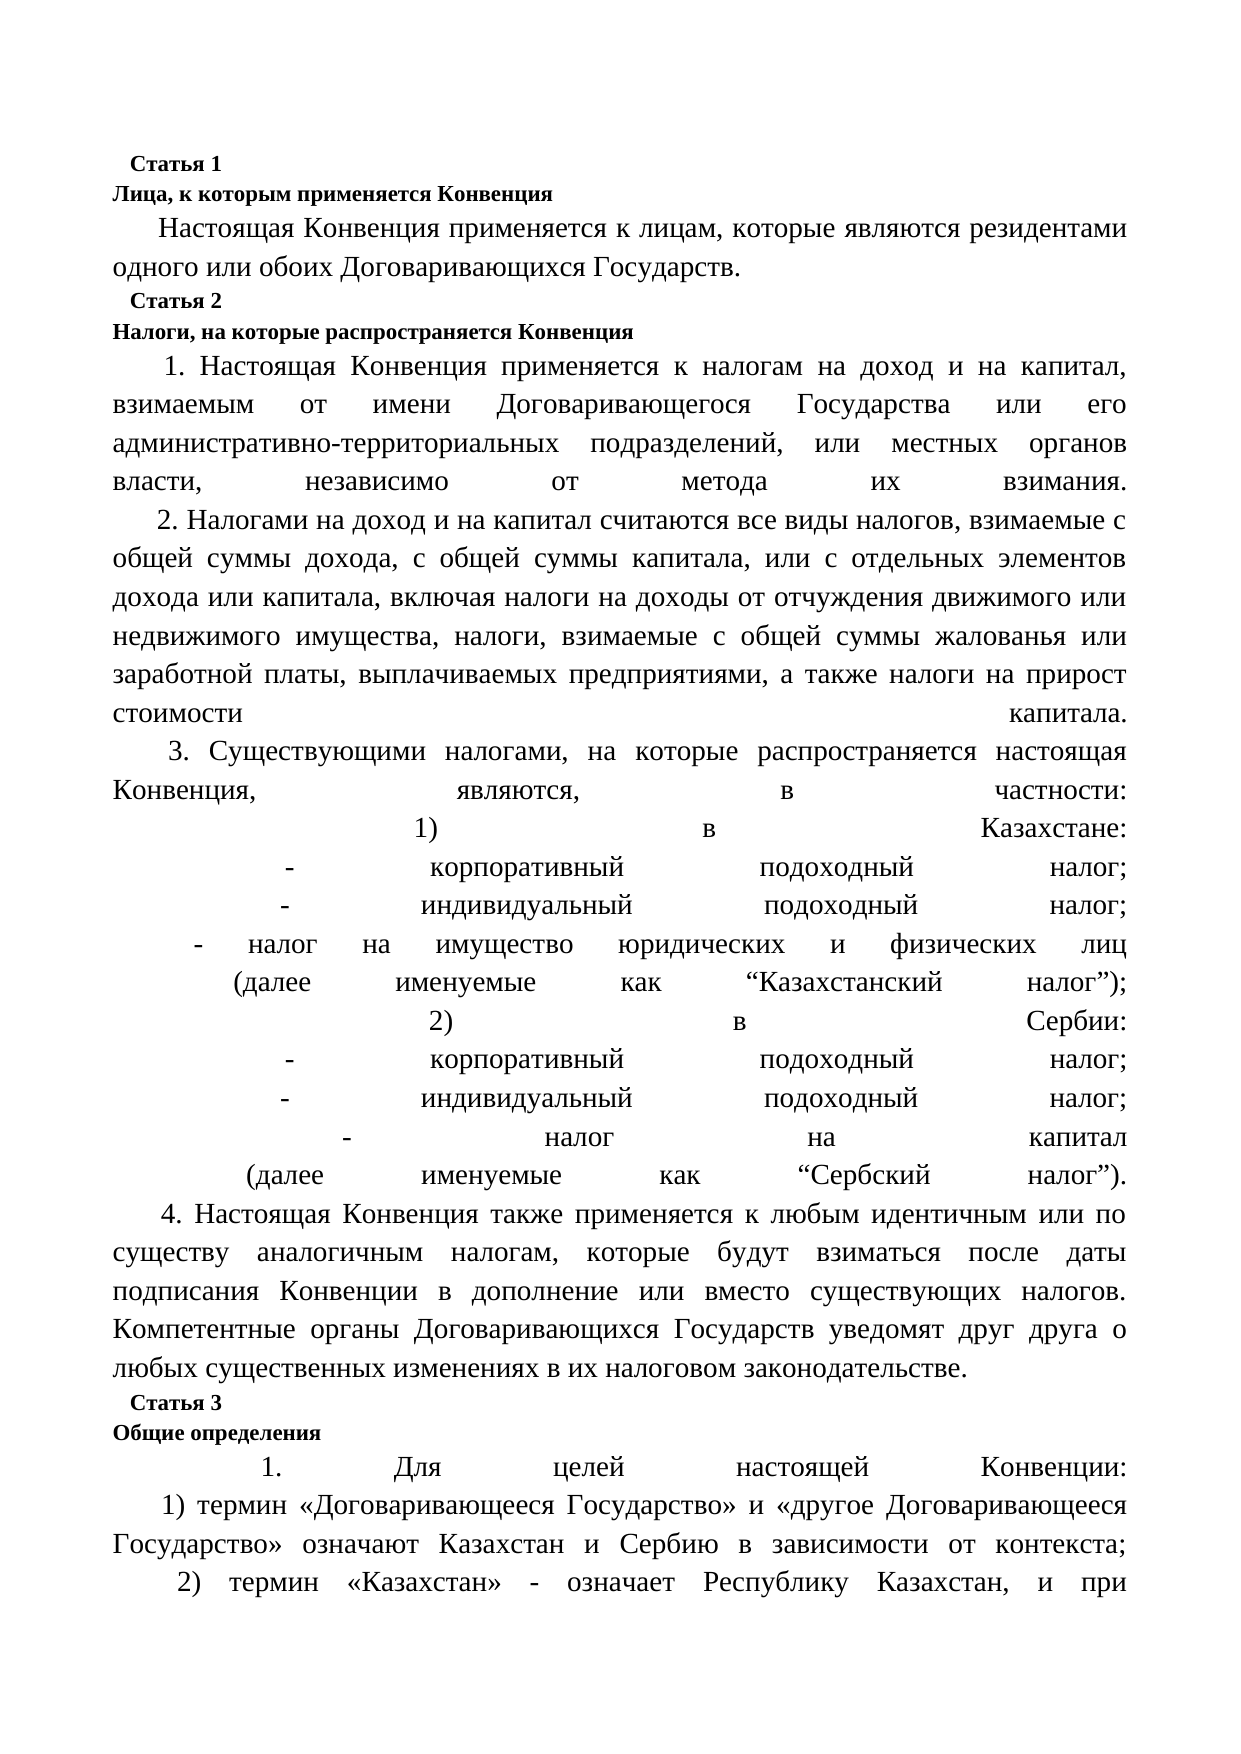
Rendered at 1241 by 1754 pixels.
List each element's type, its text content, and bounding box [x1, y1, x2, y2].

text Статья 3 Общие определения [112, 1388, 1128, 1445]
text Статья 2 Налоги, на которые распространяется Конвенция [112, 287, 1128, 344]
text Статья 1 Лица, к которым применяется Конвенция [112, 150, 1128, 207]
text 1. Настоящая Конвенция применяется к налогам на доход и на капитал, взимаемым от имени Договаривающегося Государства или его административно-территориальных подразделений, или местных органов власти, независимо от метода их взимания. 2. Налогами на доход и на капитал считаются все виды налогов, взимаемые с общей суммы дохода, с общей суммы капитала, или с отдельных элементов дохода или капитала, включая налоги на доходы от отчуждения движимого или недвижимого имущества, налоги, взимаемые с общей суммы жалованья или заработной платы, выплачиваемых предприятиями, а также налоги на прирост стоимости капитала. 3. Существующими налогами, на которые распространяется настоящая Конвенция, являются, в частности: 1) в Казахстане: - корпоративный подоходный налог; - индивидуальный подоходный налог; - налог на имущество юридических и физических лиц (далее именуемые как “Казахстанский налог”); 2) в Сербии: - корпоративный подоходный налог; - индивидуальный подоходный налог; - налог на капитал (далее именуемые как “Сербский налог”). 4. Настоящая Конвенция также применяется к любым идентичным или по существу аналогичным налогам, которые будут взиматься после даты подписания Конвенции в дополнение или вместо существующих налогов. Компетентные органы Договаривающихся Государств уведомят друг друга о любых существенных изменениях в их налоговом законодательстве. [112, 348, 1128, 1383]
text Настоящая Конвенция применяется к лицам, которые являются резидентами одного или обоих Договаривающихся Государств. [112, 210, 1128, 282]
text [112, 1449, 1128, 1598]
